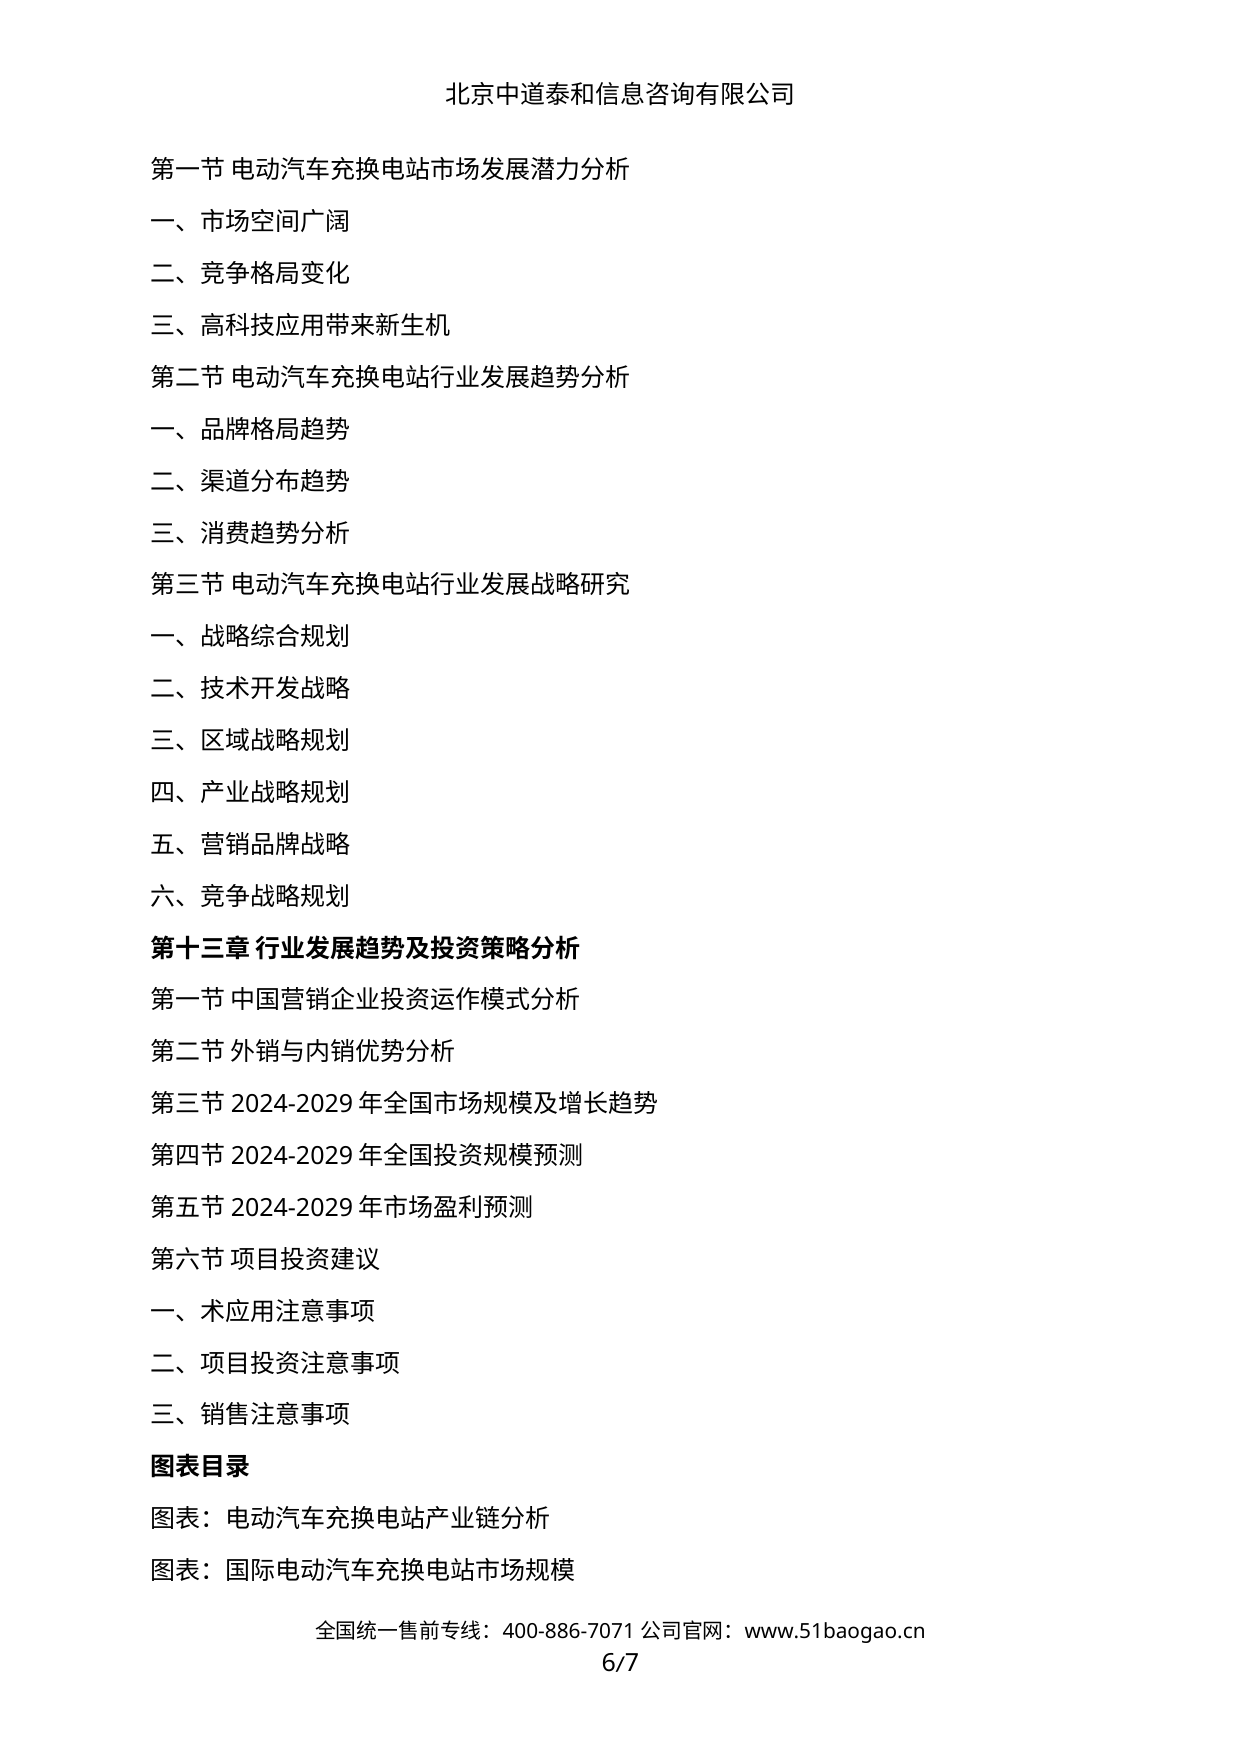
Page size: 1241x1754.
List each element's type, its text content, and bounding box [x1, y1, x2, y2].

text 二、渠道分布趋势 [150, 461, 1090, 497]
text 图表目录 [150, 1447, 1090, 1483]
text 四、产业战略规划 [150, 772, 1090, 809]
text 二、项目投资注意事项 [150, 1343, 1090, 1379]
text 第三节 电动汽车充换电站行业发展战略研究 [150, 565, 1090, 601]
text 五、营销品牌战略 [150, 824, 1090, 861]
text 六、竞争战略规划 [150, 876, 1090, 912]
text 第二节 外销与内销优势分析 [150, 1032, 1090, 1068]
text 二、技术开发战略 [150, 669, 1090, 705]
text 第四节 2024-2029年全国投资规模预测 [150, 1136, 1090, 1172]
text 第五节 2024-2029年市场盈利预测 [150, 1187, 1090, 1224]
text 二、竞争格局变化 [150, 254, 1090, 290]
text 图表：电动汽车充换电站产业链分析 [150, 1499, 1090, 1535]
text 一、市场空间广阔 [150, 202, 1090, 238]
text 第一节 中国营销企业投资运作模式分析 [150, 980, 1090, 1016]
text 三、区域战略规划 [150, 721, 1090, 757]
text 三、销售注意事项 [150, 1395, 1090, 1431]
text 第二节 电动汽车充换电站行业发展趋势分析 [150, 357, 1090, 394]
text 第一节 电动汽车充换电站市场发展潜力分析 [150, 150, 1090, 186]
text 第六节 项目投资建议 [150, 1239, 1090, 1276]
text 图表：国际电动汽车充换电站市场规模 [150, 1551, 1090, 1587]
text 一、术应用注意事项 [150, 1291, 1090, 1327]
text 三、高科技应用带来新生机 [150, 306, 1090, 342]
text 一、战略综合规划 [150, 617, 1090, 653]
text 第三节 2024-2029年全国市场规模及增长趋势 [150, 1084, 1090, 1120]
text 一、品牌格局趋势 [150, 409, 1090, 446]
text 第十三章 行业发展趋势及投资策略分析 [150, 928, 1090, 964]
text 三、消费趋势分析 [150, 513, 1090, 549]
